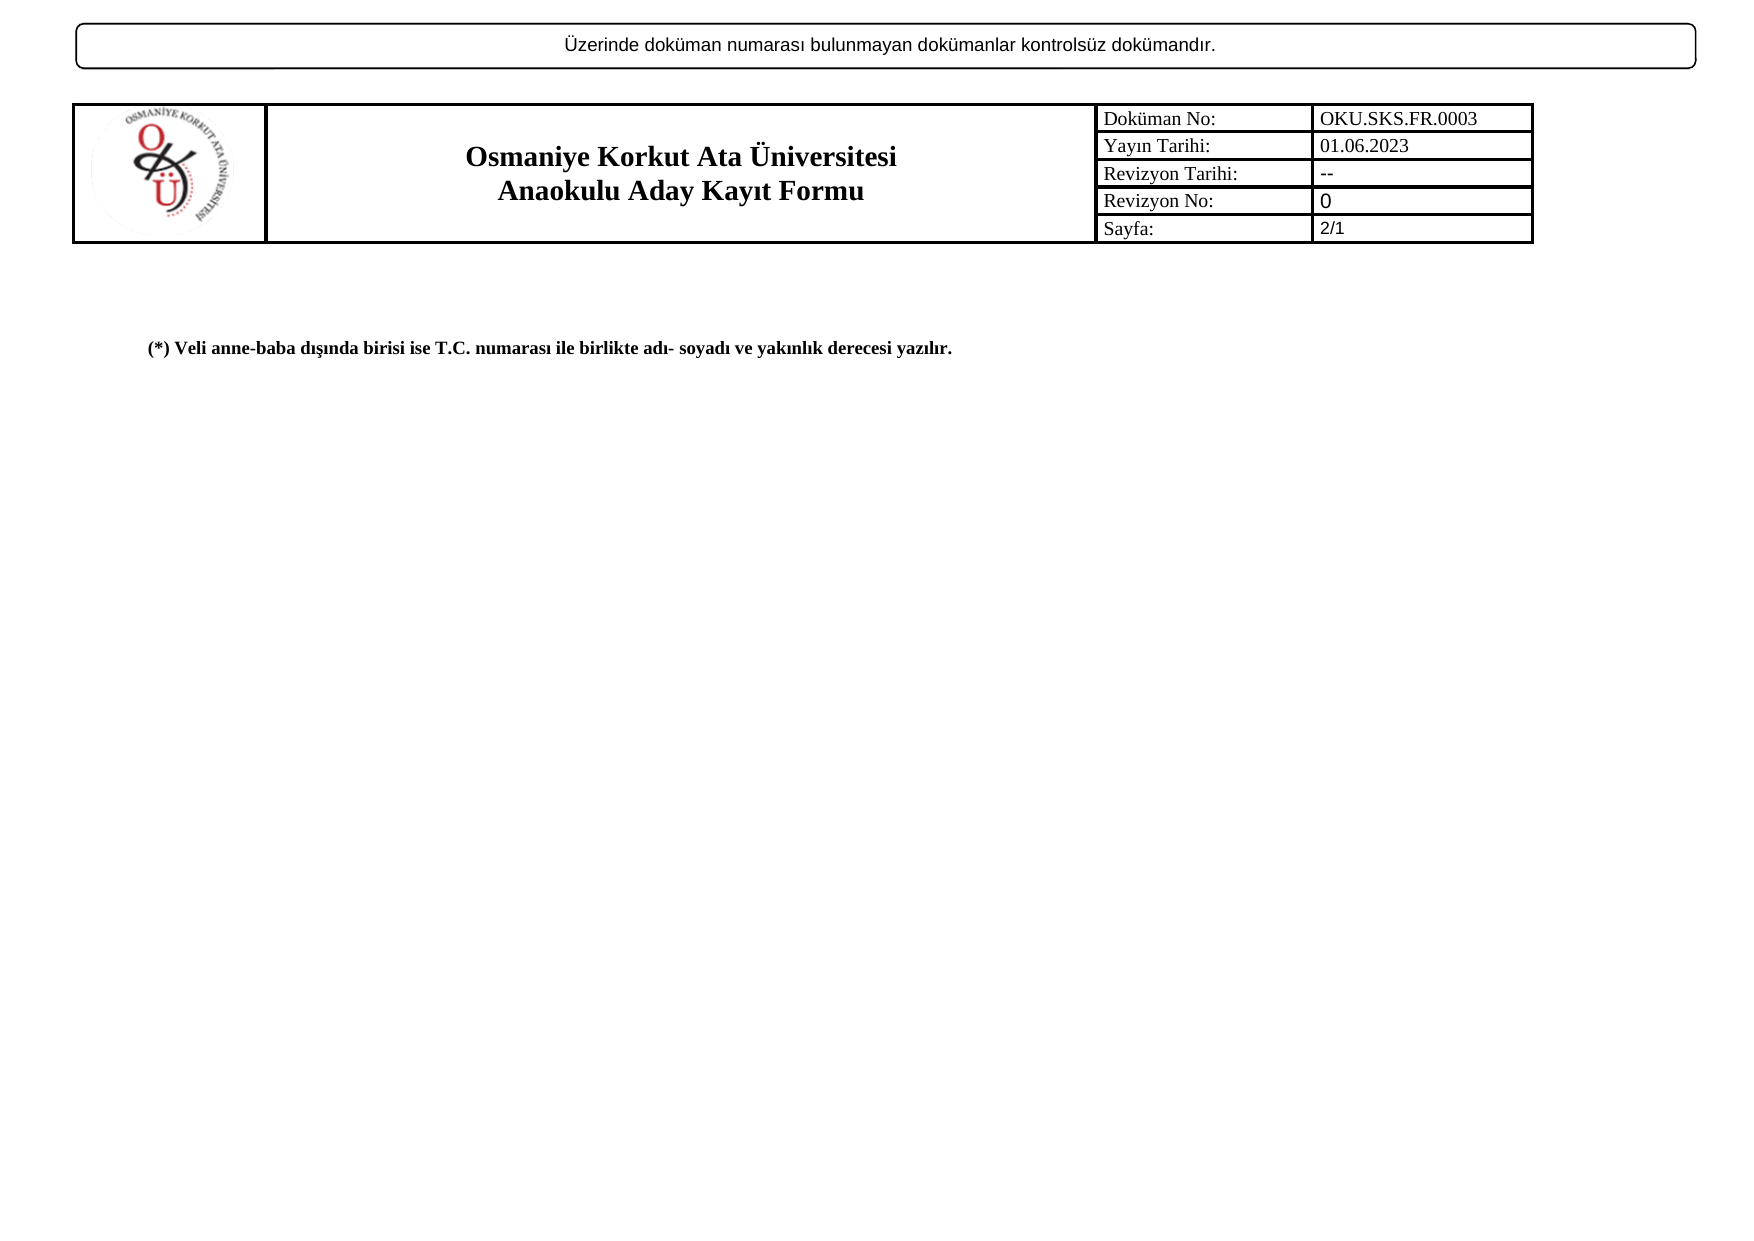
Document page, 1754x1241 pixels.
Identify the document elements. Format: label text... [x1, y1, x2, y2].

picture [90, 106, 239, 236]
text (*) Veli anne-baba dışında birisi ise T.C. numarası ile birlikte adı- soyadı ve yakınlık derecesi yazılır. [148, 337, 1606, 359]
